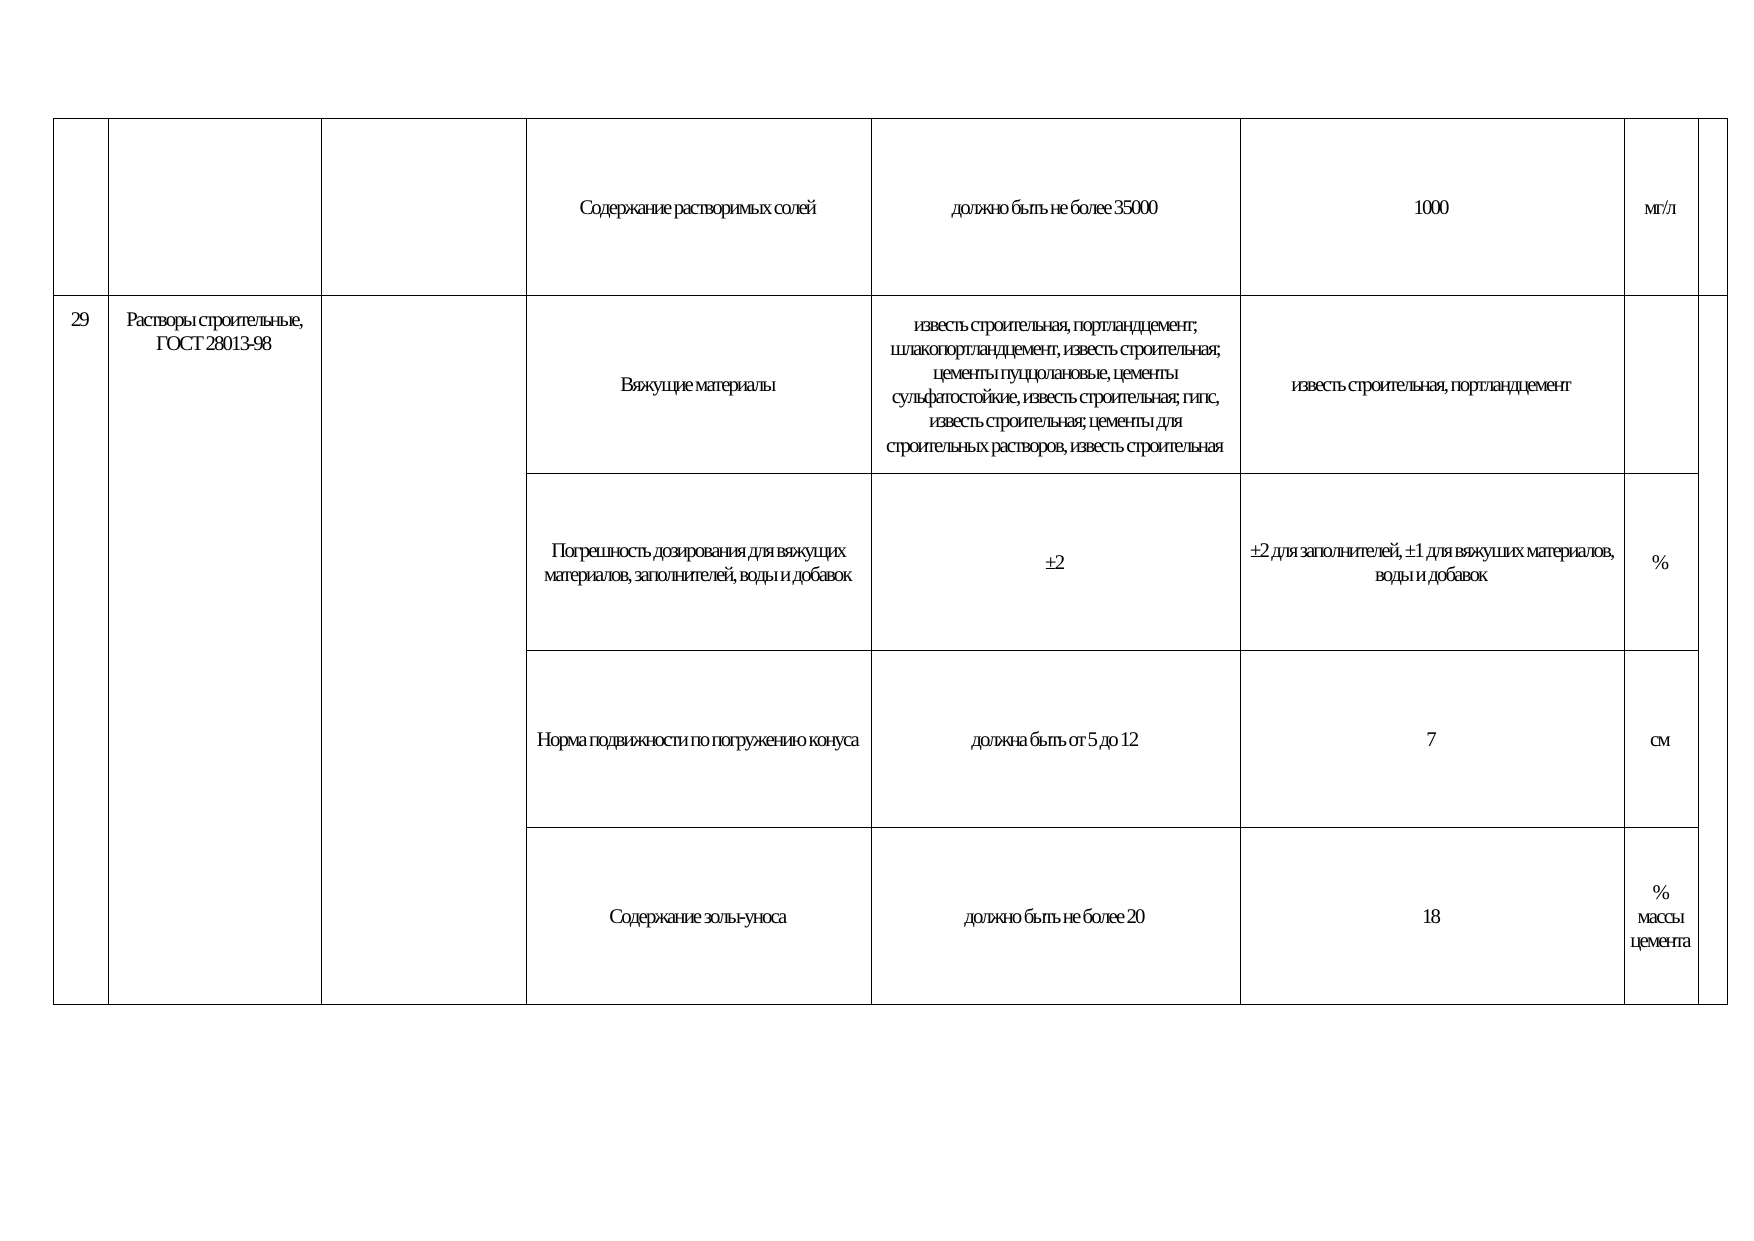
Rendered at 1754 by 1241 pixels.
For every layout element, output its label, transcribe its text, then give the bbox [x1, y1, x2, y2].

table_cell % массы цемента [1625, 828, 1698, 1004]
table_cell 18 [1241, 828, 1624, 1004]
table_cell Содержание растворимых солей [527, 119, 871, 295]
table_cell мг/л [1625, 119, 1698, 295]
table_cell [1625, 296, 1698, 472]
table_cell 1000 [1241, 119, 1624, 295]
table_cell 29 [54, 296, 108, 1004]
table_cell известь строительная, портландцемент; шлакопортландцемент, известь строительная; цементы пуццолановые, цементы сульфатостойкие, известь строительная; гипс, известь строительная; цементы для строительных растворов, известь строительная [872, 296, 1240, 472]
table_cell % [1625, 474, 1698, 650]
table_cell Содержание золы-уноса [527, 828, 871, 1004]
table_cell Вяжущие материалы [527, 296, 871, 472]
table_cell известь строительная, портландцемент [1241, 296, 1624, 472]
table_cell ±2 [872, 474, 1240, 650]
table_cell ±2 для заполнителей, ±1 для вяжуших материалов, воды и добавок [1241, 474, 1624, 650]
table_cell [322, 296, 526, 1004]
table_cell см [1625, 651, 1698, 827]
table_cell 7 [1241, 651, 1624, 827]
table_cell [1699, 296, 1727, 1004]
table_cell должна быть от 5 до 12 [872, 651, 1240, 827]
table_cell Погрешность дозирования для вяжущих материалов, заполнителей, воды и добавок [527, 474, 871, 650]
table_cell должно быть не более 20 [872, 828, 1240, 1004]
table_cell Норма подвижности по погружению конуса [527, 651, 871, 827]
table_cell должно быть не более 35000 [872, 119, 1240, 295]
table_cell Растворы строительные, ГОСТ 28013-98 [109, 296, 321, 1004]
